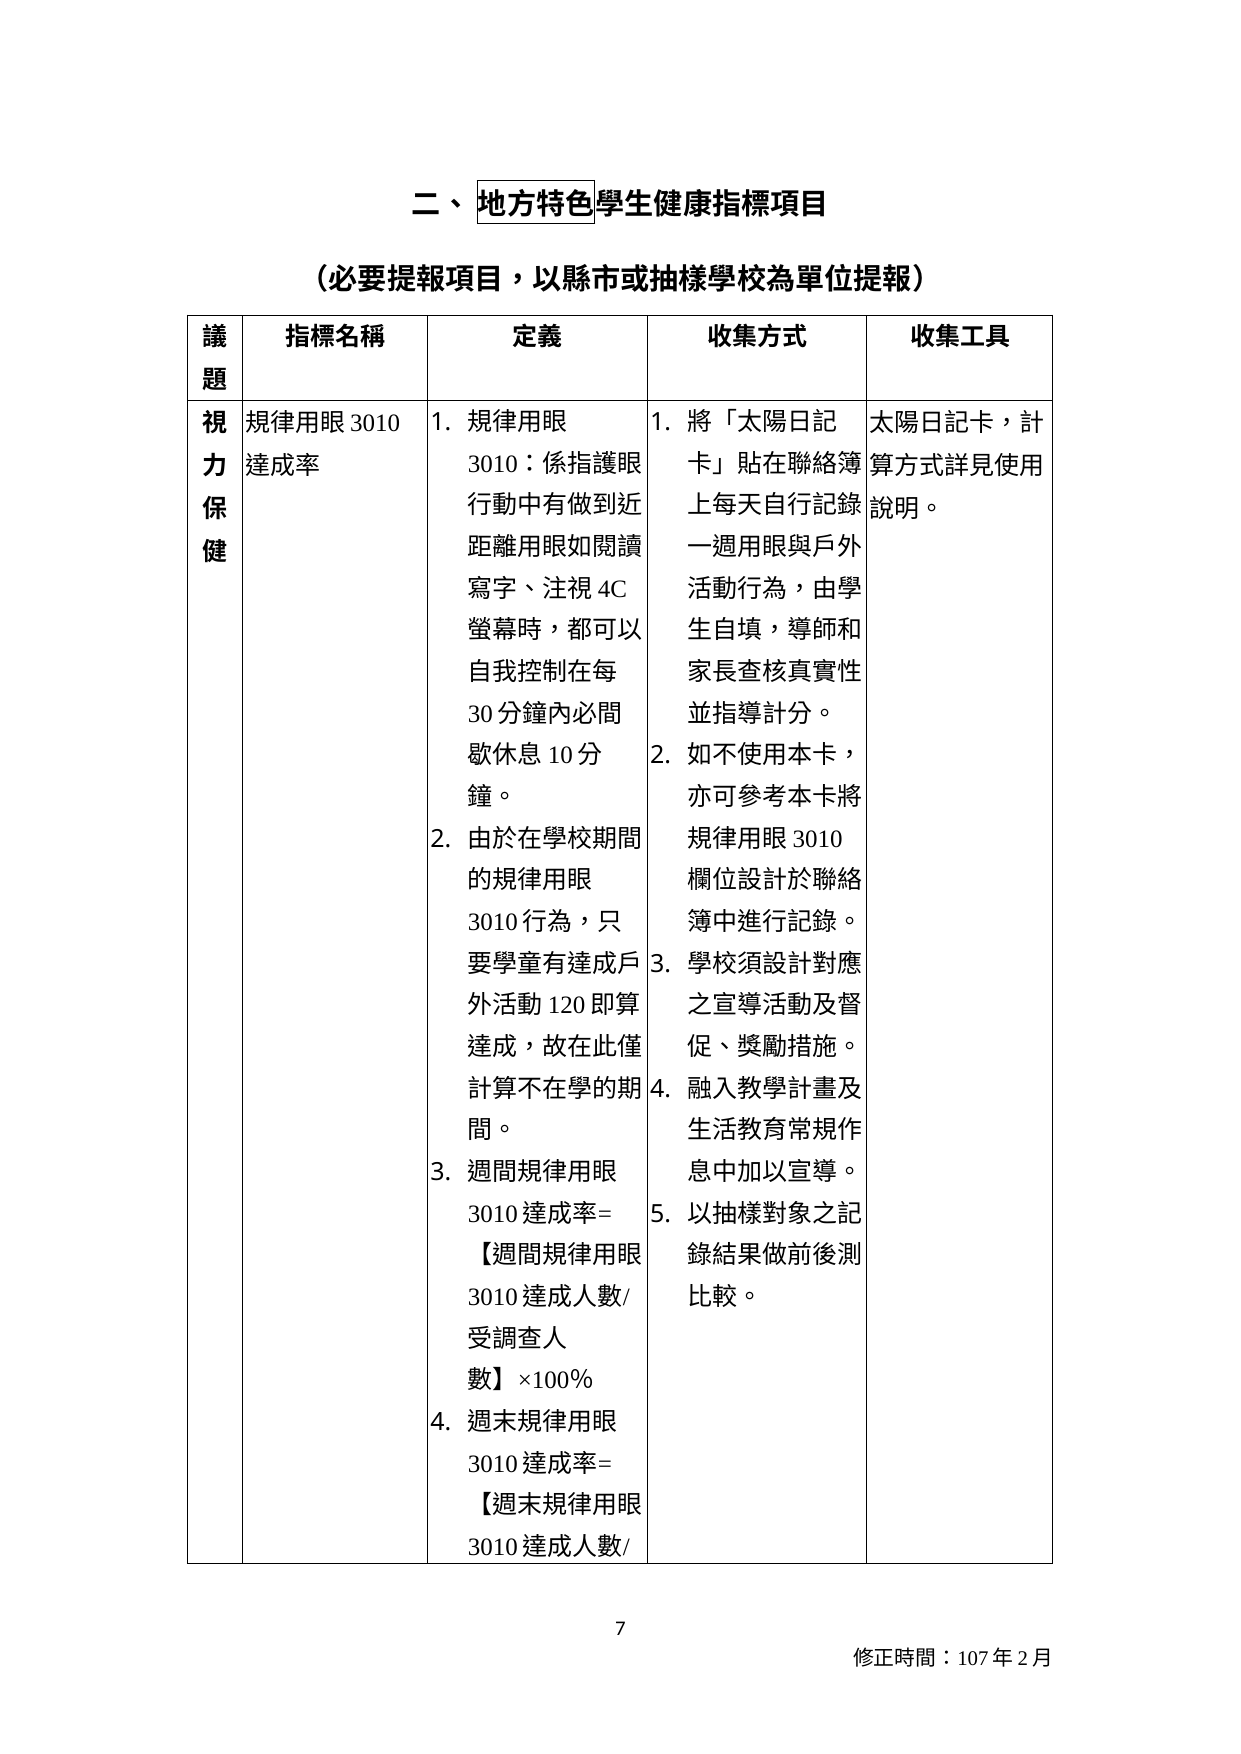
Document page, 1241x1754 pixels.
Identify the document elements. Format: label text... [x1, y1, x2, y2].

table_header 收集方式 [648, 316, 866, 400]
table_header 收集工具 [867, 316, 1052, 400]
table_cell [648, 401, 866, 1563]
table_header 定義 [428, 316, 647, 400]
table_cell 太陽日記卡，計算方式詳見使用說明。 [867, 401, 1052, 1563]
text （必要提報項目，以縣市或抽樣學校為單位提報） [187, 239, 1053, 314]
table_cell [428, 401, 647, 1563]
table_header 指標名稱 [243, 316, 427, 400]
table_cell 規律用眼3010達成率 [243, 401, 427, 1563]
table_cell 視力保健 [188, 401, 242, 1563]
table_header 議題 [188, 316, 242, 400]
text 二、 地方特色學生健康指標項目 [187, 164, 1053, 239]
